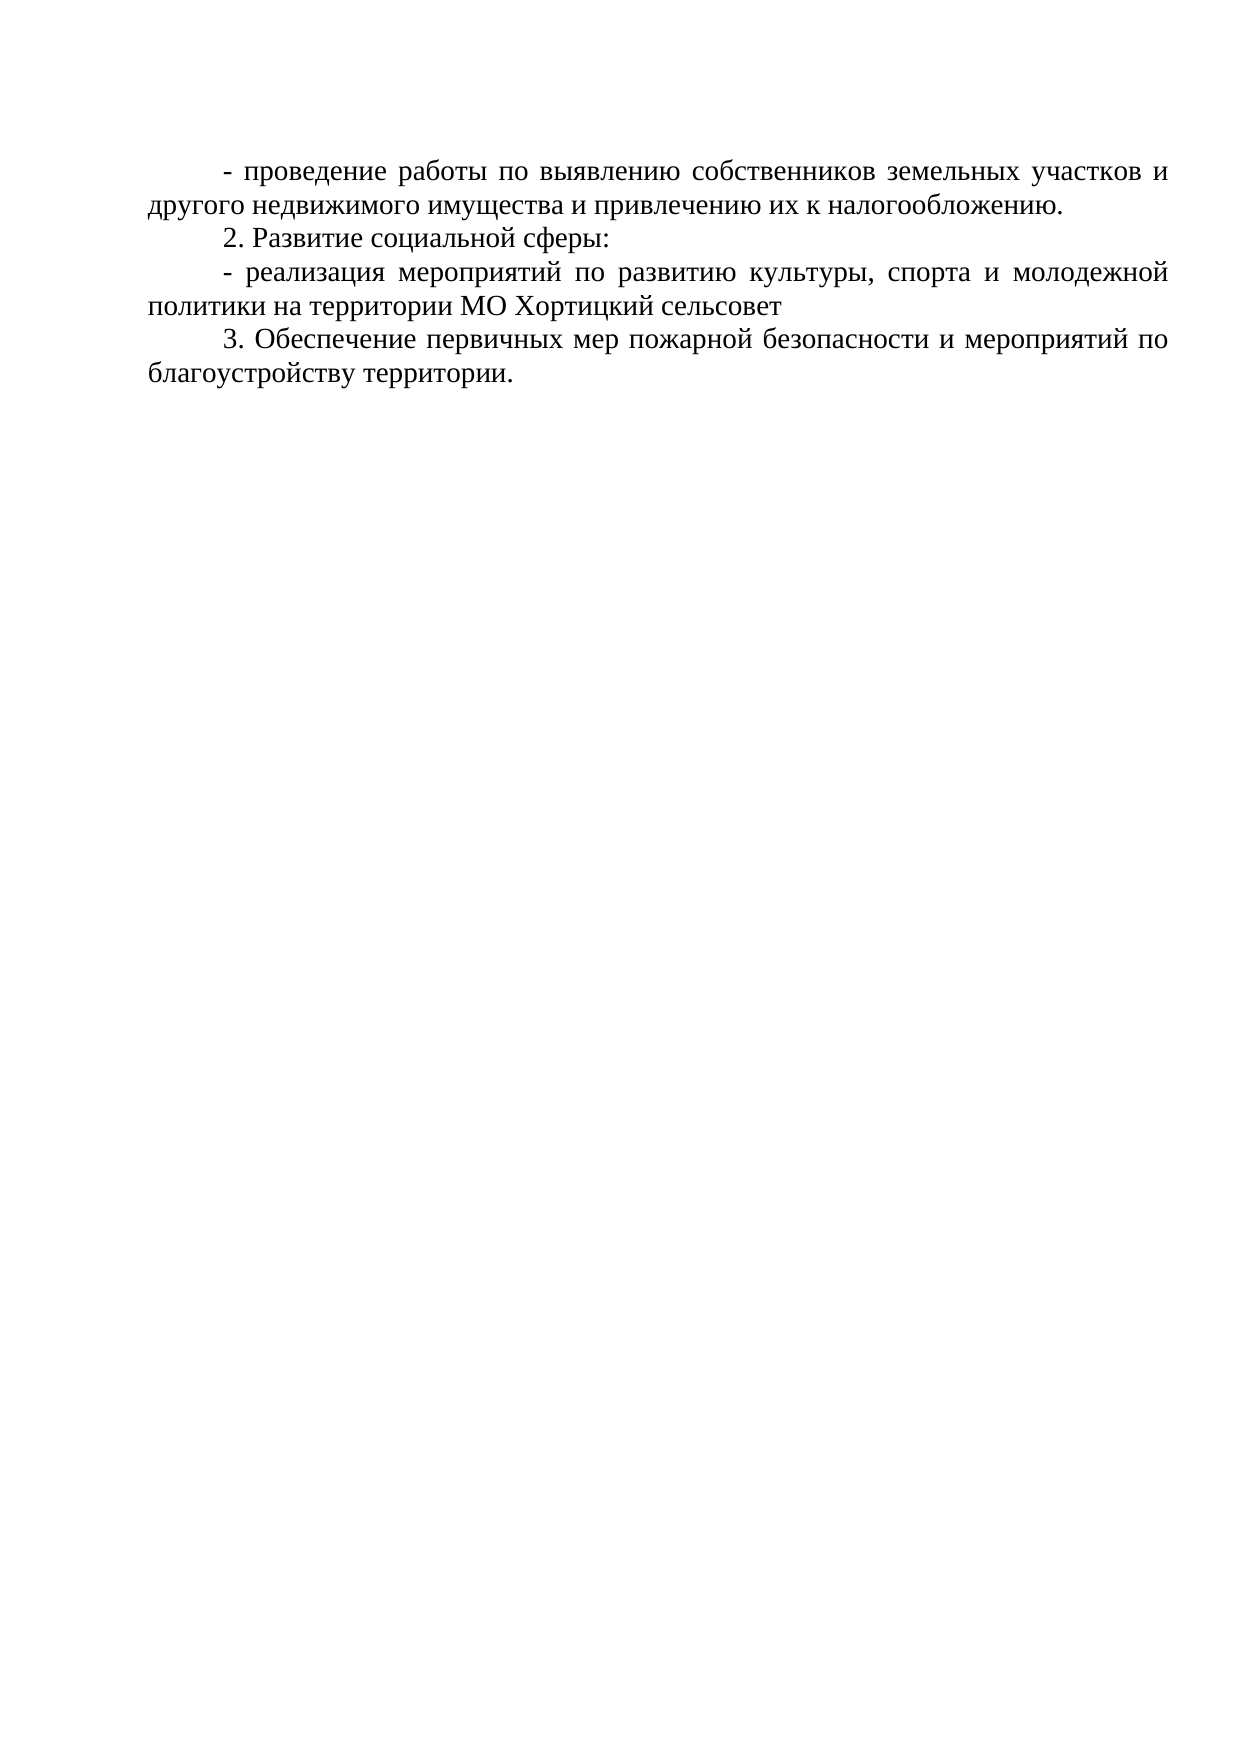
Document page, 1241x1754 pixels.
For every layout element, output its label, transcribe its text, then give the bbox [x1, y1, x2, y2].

text 3. Обеспечение первичных мер пожарной безопасности и мероприятий по благоустройству территории. [148, 321, 1169, 388]
text - проведение работы по выявлению собственников земельных участков и другого недвижимого имущества и привлечению их к налогообложению. [148, 153, 1169, 221]
text 2. Развитие социальной сферы: [148, 221, 1169, 254]
text - реализация мероприятий по развитию культуры, спорта и молодежной политики на территории МО Хортицкий сельсовет [148, 254, 1169, 321]
